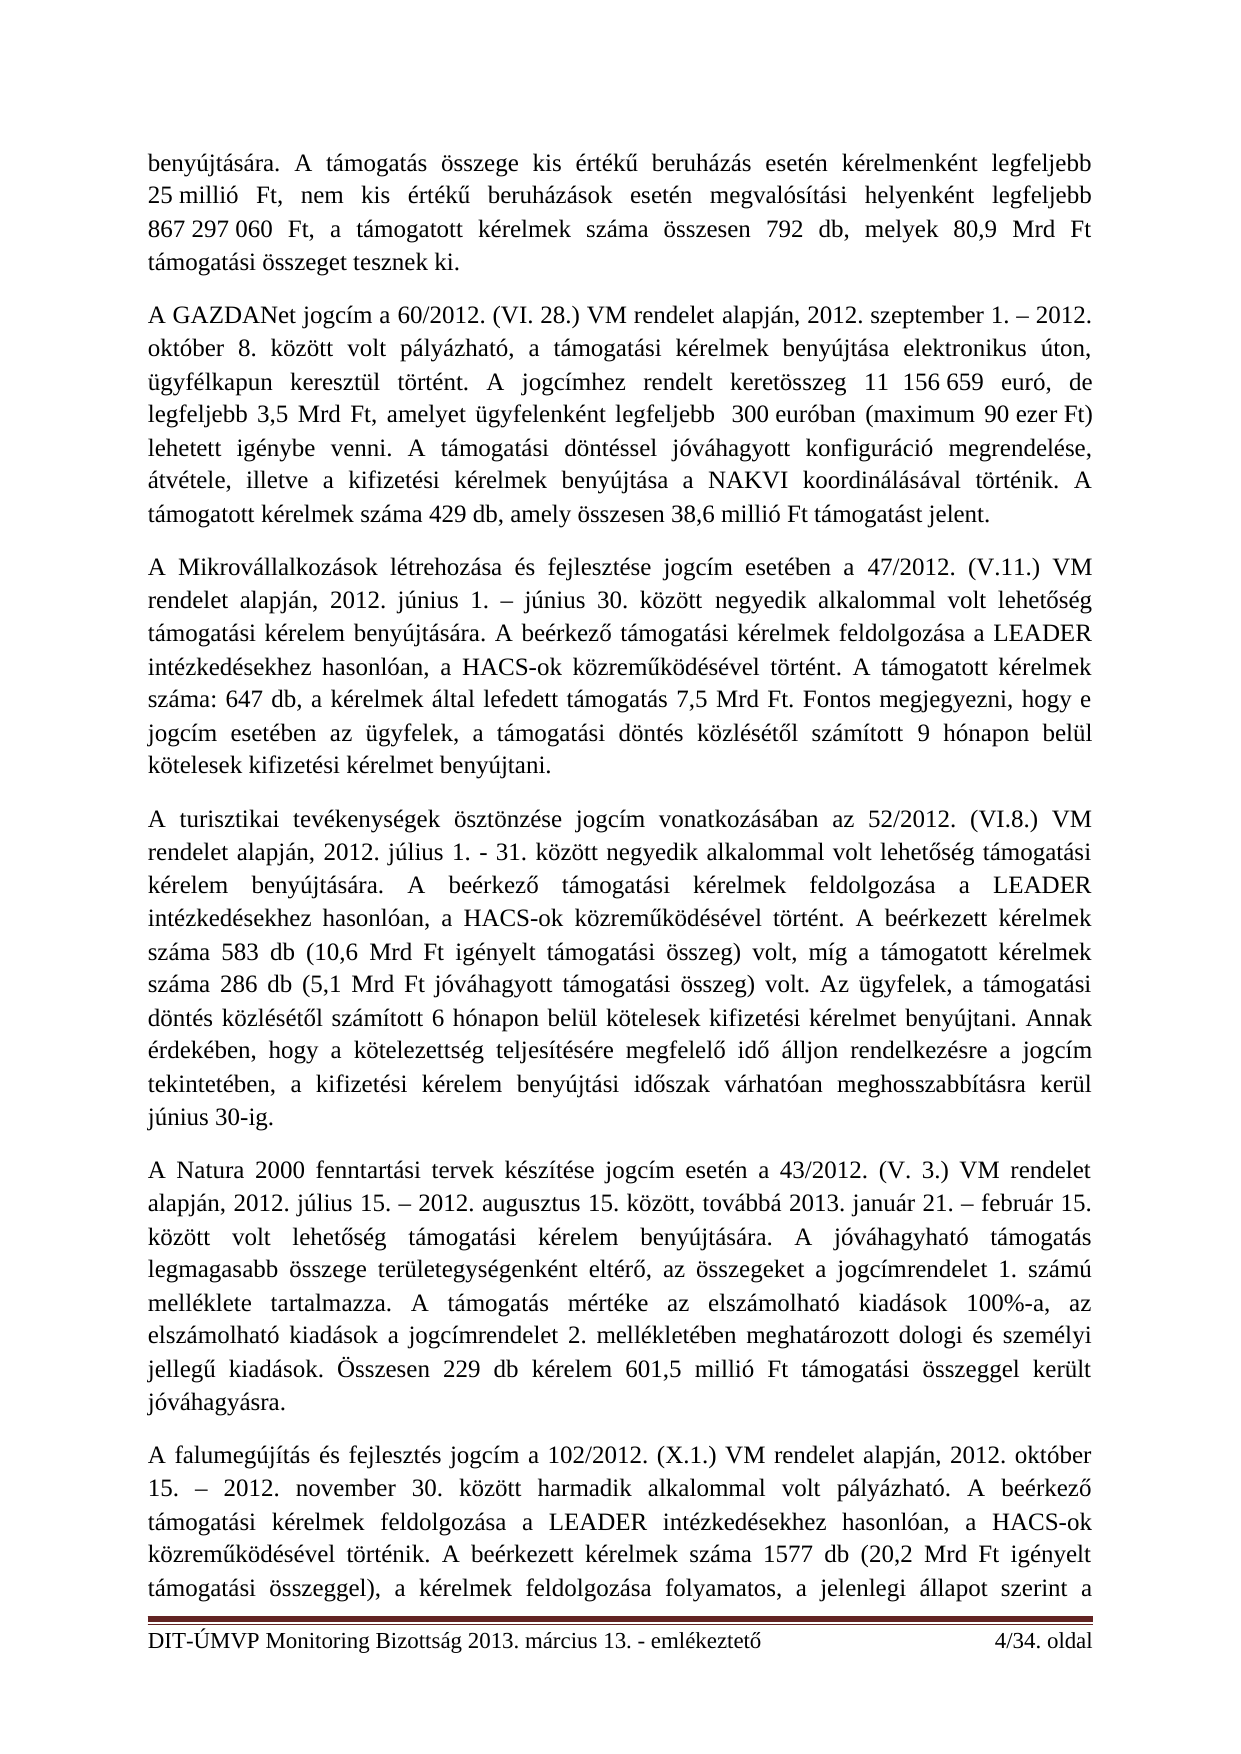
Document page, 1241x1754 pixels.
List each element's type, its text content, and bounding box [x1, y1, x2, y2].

text A Natura 2000 fenntartási tervek készítése jogcím esetén a 43/2012. (V. 3.) VM rendelet alapján, 2012. július 15. – 2012. augusztus 15. között, továbbá 2013. január 21. – február 15. között volt lehetőség támogatási kérelem benyújtására. A jóváhagyható támogatás legmagasabb összege területegységenként eltérő, az összegeket a jogcímrendelet 1. számú melléklete tartalmazza. A támogatás mértéke az elszámolható kiadások 100%-a, az elszámolható kiadások a jogcímrendelet 2. mellékletében meghatározott dologi és személyi jellegű kiadások. Összesen 229 db kérelem 601,5 millió Ft támogatási összeggel került jóváhagyásra. [148, 1156, 1093, 1415]
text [148, 148, 1093, 275]
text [148, 1441, 1093, 1601]
text A turisztikai tevékenységek ösztönzése jogcím vonatkozásában az 52/2012. (VI.8.) VM rendelet alapján, 2012. július 1. - 31. között negyedik alkalommal volt lehetőség támogatási kérelem benyújtására. A beérkező támogatási kérelmek feldolgozása a LEADER intézkedésekhez hasonlóan, a HACS-ok közreműködésével történt. A beérkezett kérelmek száma 583 db (10,6 Mrd Ft igényelt támogatási összeg) volt, míg a támogatott kérelmek száma 286 db (5,1 Mrd Ft jóváhagyott támogatási összeg) volt. Az ügyfelek, a támogatási döntés közlésétől számított 6 hónapon belül kötelesek kifizetési kérelmet benyújtani. Annak érdekében, hogy a kötelezettség teljesítésére megfelelő idő álljon rendelkezésre a jogcím tekintetében, a kifizetési kérelem benyújtási időszak várhatóan meghosszabbításra kerül június 30-ig. [148, 804, 1093, 1130]
text A GAZDANet jogcím a 60/2012. (VI. 28.) VM rendelet alapján, 2012. szeptember 1. – 2012. október 8. között volt pályázható, a támogatási kérelmek benyújtása elektronikus úton, ügyfélkapun keresztül történt. A jogcímhez rendelt keretösszeg 11 156 659 euró, de legfeljebb 3,5 Mrd Ft, amelyet ügyfelenként legfeljebb 300 euróban (maximum 90 ezer Ft) lehetett igénybe venni. A támogatási döntéssel jóváhagyott konfiguráció megrendelése, átvétele, illetve a kifizetési kérelmek benyújtása a NAKVI koordinálásával történik. A támogatott kérelmek száma 429 db, amely összesen 38,6 millió Ft támogatást jelent. [148, 301, 1093, 527]
text A Mikrovállalkozások létrehozása és fejlesztése jogcím esetében a 47/2012. (V.11.) VM rendelet alapján, 2012. június 1. – június 30. között negyedik alkalommal volt lehetőség támogatási kérelem benyújtására. A beérkező támogatási kérelmek feldolgozása a LEADER intézkedésekhez hasonlóan, a HACS-ok közreműködésével történt. A támogatott kérelmek száma: 647 db, a kérelmek által lefedett támogatás 7,5 Mrd Ft. Fontos megjegyezni, hogy e jogcím esetében az ügyfelek, a támogatási döntés közlésétől számított 9 hónapon belül kötelesek kifizetési kérelmet benyújtani. [148, 552, 1093, 779]
